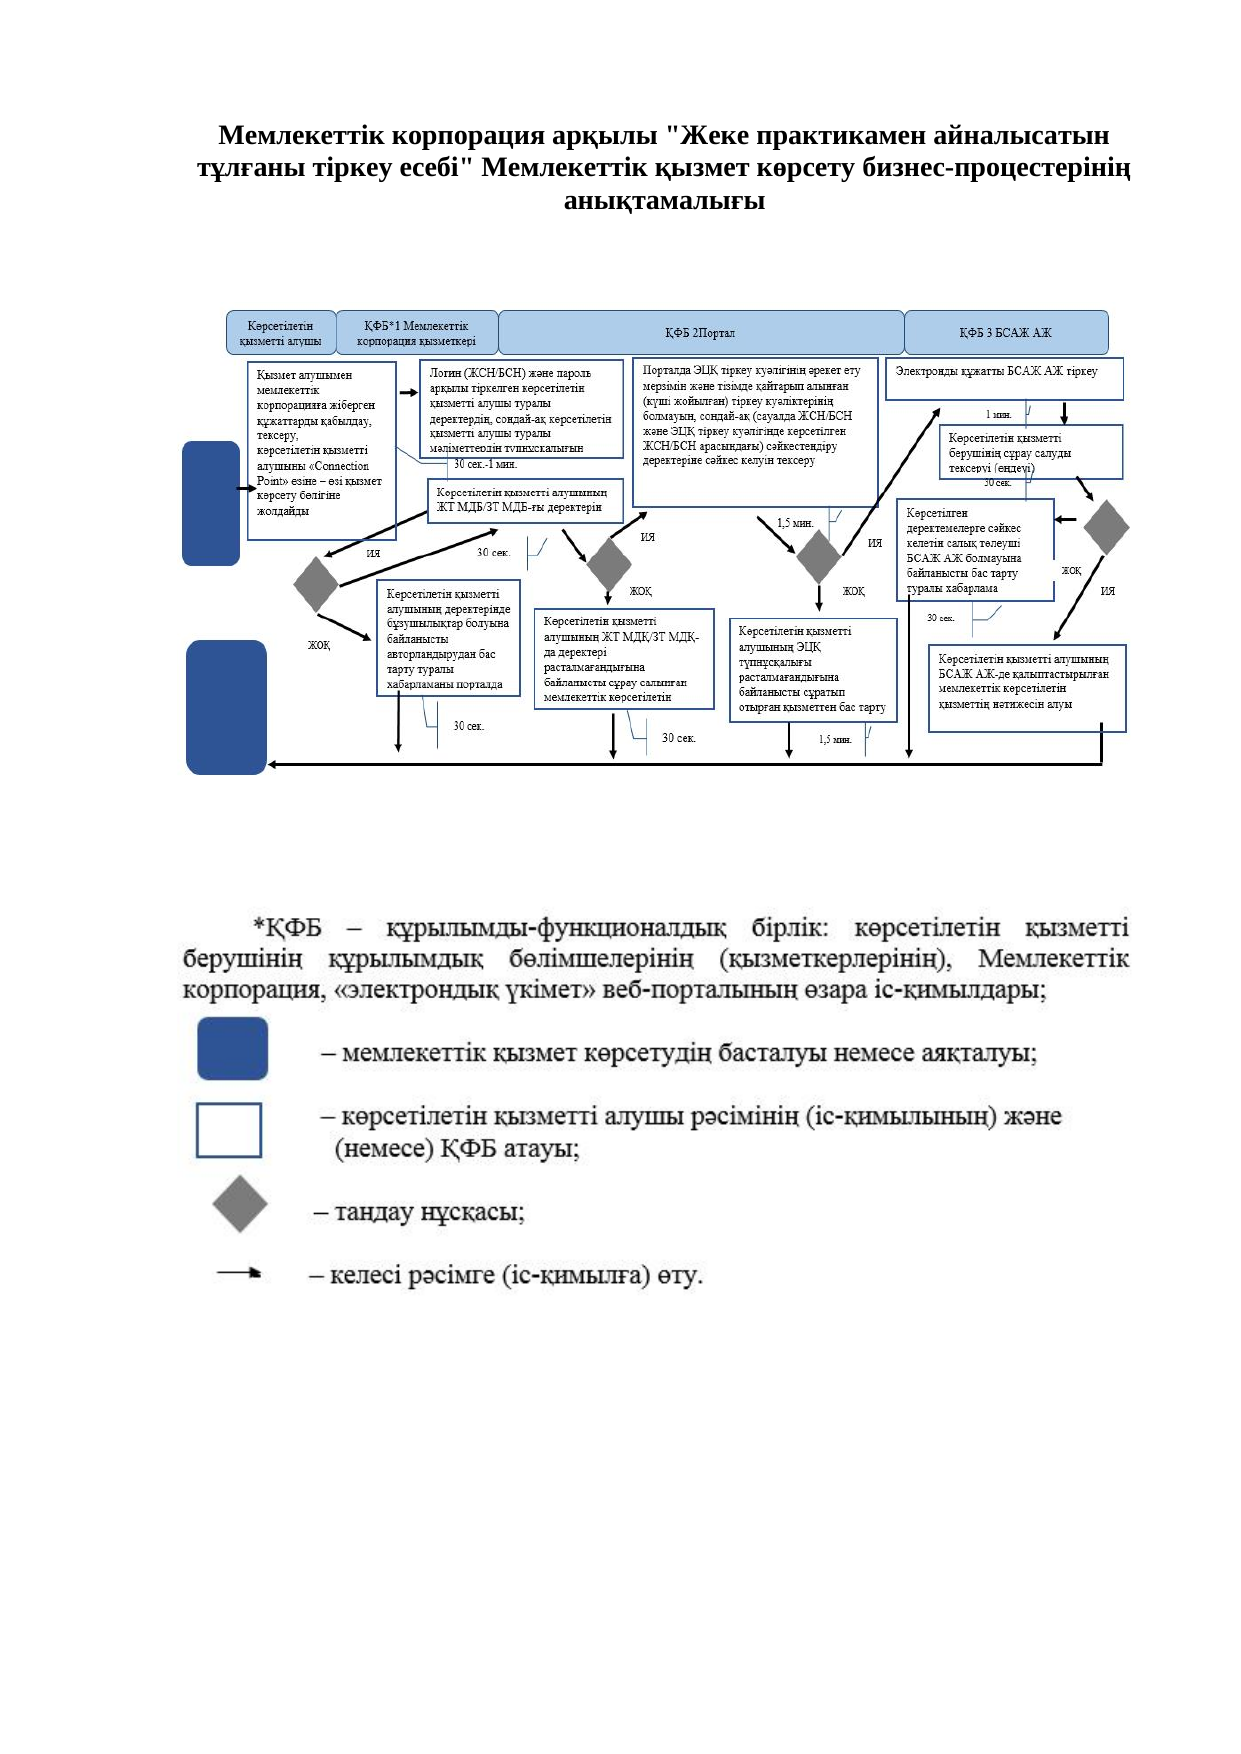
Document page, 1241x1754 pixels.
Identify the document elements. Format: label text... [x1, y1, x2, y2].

picture [177, 302, 1139, 809]
picture [177, 895, 1139, 1316]
text Мемлекеттік корпорация арқылы "Жеке практикамен айналысатын тұлғаны тіркеу есебі" Мемлекеттік қызмет көрсету бизнес-процестерінің анықтамалығы [177, 118, 1152, 215]
